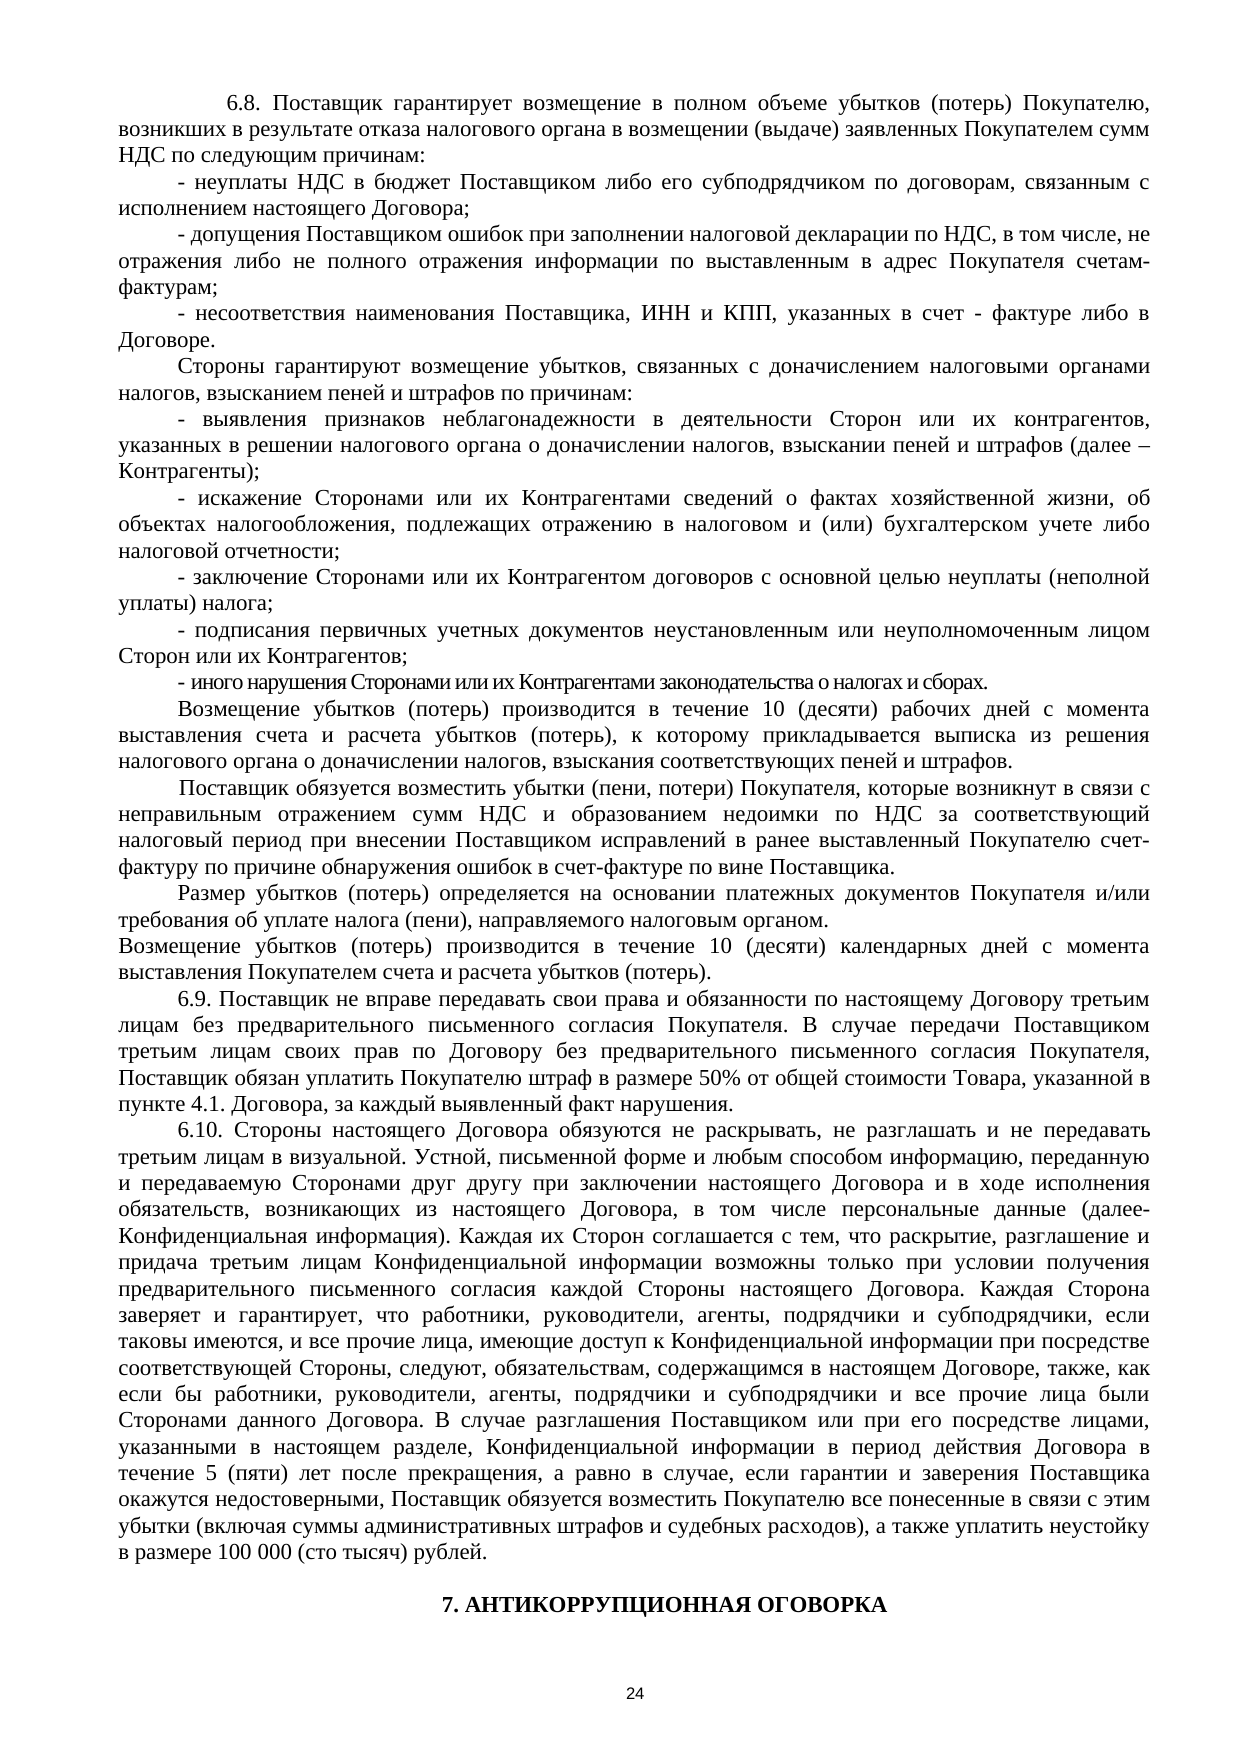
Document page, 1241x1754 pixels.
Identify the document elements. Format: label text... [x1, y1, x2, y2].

text - подписания первичных учетных документов неустановленным или неуполномоченным лицом Сторон или их Контрагентов; [118, 616, 1152, 668]
text - выявления признаков неблагонадежности в деятельности Сторон или их контрагентов, указанных в решении налогового органа о доначислении налогов, взыскании пеней и штрафов (далее – Контрагенты); [118, 405, 1152, 484]
text Поставщик обязуется возместить убытки (пени, потери) Покупателя, которые возникнут в связи с неправильным отражением сумм НДС и образованием недоимки по НДС за соответствующий налоговый период при внесении Поставщиком исправлений в ранее выставленный Покупателю счет-фактуру по причине обнаружения ошибок в счет-фактуре по вине Поставщика. [118, 774, 1152, 879]
text 7. АНТИКОРРУПЦИОННАЯ ОГОВОРКА [118, 1591, 1152, 1617]
text - допущения Поставщиком ошибок при заполнении налоговой декларации по НДС, в том числе, не отражения либо не полного отражения информации по выставленным в адрес Покупателя счетам-фактурам; [118, 220, 1152, 299]
text 6.10. Стороны настоящего Договора обязуются не раскрывать, не разглашать и не передавать третьим лицам в визуальной. Устной, письменной форме и любым способом информацию, переданную и передаваемую Сторонами друг другу при заключении настоящего Договора и в ходе исполнения обязательств, возникающих из настоящего Договора, в том числе персональные данные (далее-Конфиденциальная информация). Каждая их Сторон соглашается с тем, что раскрытие, разглашение и придача третьим лицам Конфиденциальной информации возможны только при условии получения предварительного письменного согласия каждой Стороны настоящего Договора. Каждая Сторона заверяет и гарантирует, что работники, руководители, агенты, подрядчики и субподрядчики, если таковы имеются, и все прочие лица, имеющие доступ к Конфиденциальной информации при посредстве соответствующей Стороны, следуют, обязательствам, содержащимся в настоящем Договоре, также, как если бы работники, руководители, агенты, подрядчики и субподрядчики и все прочие лица были Сторонами данного Договора. В случае разглашения Поставщиком или при его посредстве лицами, указанными в настоящем разделе, Конфиденциальной информации в период действия Договора в течение 5 (пяти) лет после прекращения, а равно в случае, если гарантии и заверения Поставщика окажутся недостоверными, Поставщик обязуется возместить Покупателю все понесенные в связи с этим убытки (включая суммы административных штрафов и судебных расходов), а также уплатить неустойку в размере 100 000 (сто тысяч) рублей. [118, 1116, 1152, 1564]
text - несоответствия наименования Поставщика, ИНН и КПП, указанных в счет - фактуре либо в Договоре. [118, 299, 1152, 352]
text Стороны гарантируют возмещение убытков, связанных с доначислением налоговыми органами налогов, взысканием пеней и штрафов по причинам: [118, 352, 1152, 405]
text - неуплаты НДС в бюджет Поставщиком либо его субподрядчиком по договорам, связанным с исполнением настоящего Договора; [118, 168, 1152, 220]
text 6.8. Поставщик гарантирует возмещение в полном объеме убытков (потерь) Покупателю, возникших в результате отказа налогового органа в возмещении (выдаче) заявленных Покупателем сумм НДС по следующим причинам: [118, 89, 1152, 168]
text - иного нарушения Сторонами или их Контрагентами законодательства о налогах и сборах. [118, 668, 1152, 695]
text Возмещение убытков (потерь) производится в течение 10 (десяти) календарных дней с момента выставления Покупателем счета и расчета убытков (потерь). [118, 932, 1152, 985]
text Возмещение убытков (потерь) производится в течение 10 (десяти) рабочих дней с момента выставления счета и расчета убытков (потерь), к которому прикладывается выписка из решения налогового органа о доначислении налогов, взыскания соответствующих пеней и штрафов. [118, 695, 1152, 774]
text - заключение Сторонами или их Контрагентом договоров с основной целью неуплаты (неполной уплаты) налога; [118, 563, 1152, 616]
text - искажение Сторонами или их Контрагентами сведений о фактах хозяйственной жизни, об объектах налогообложения, подлежащих отражению в налоговом и (или) бухгалтерском учете либо налоговой отчетности; [118, 484, 1152, 563]
text 6.9. Поставщик не вправе передавать свои права и обязанности по настоящему Договору третьим лицам без предварительного письменного согласия Покупателя. В случае передачи Поставщиком третьим лицам своих прав по Договору без предварительного письменного согласия Покупателя, Поставщик обязан уплатить Покупателю штраф в размере 50% от общей стоимости Товара, указанной в пункте 4.1. Договора, за каждый выявленный факт нарушения. [118, 985, 1152, 1116]
text Размер убытков (потерь) определяется на основании платежных документов Покупателя и/или требования об уплате налога (пени), направляемого налоговым органом. [118, 879, 1152, 932]
